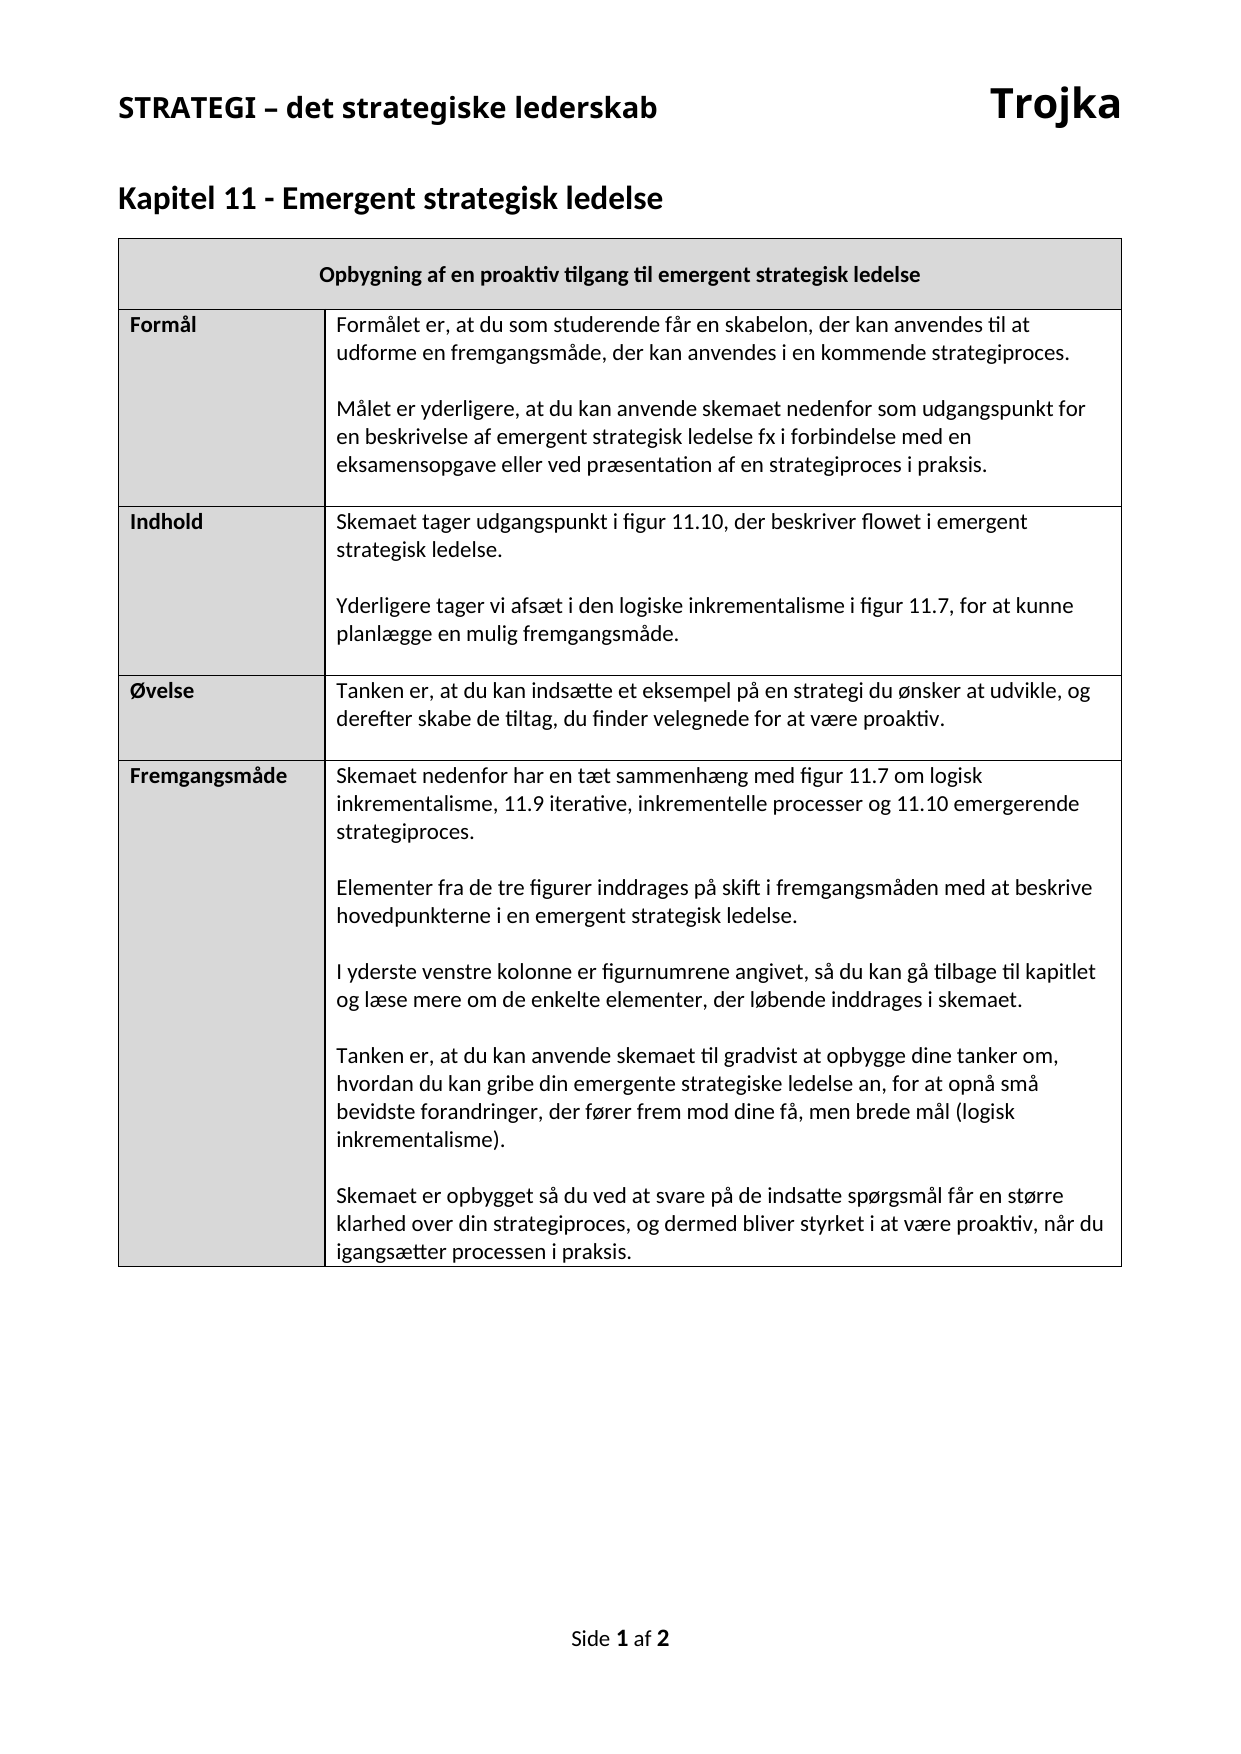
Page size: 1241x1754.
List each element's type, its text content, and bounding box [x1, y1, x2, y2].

table_cell Fremgangsmåde [119, 761, 324, 1266]
table_header Opbygning af en proaktiv tilgang til emergent strategisk ledelse [119, 239, 1121, 309]
table_cell Øvelse [119, 676, 324, 760]
table_cell Skemaet nedenfor har en tæt sammenhæng med figur 11.7 om logisk inkrementalisme, 11.9 iterative, inkrementelle processer og 11.10 emergerende strategiproces. Elementer fra de tre figurer inddrages på skift i fremgangsmåden med at beskrive hovedpunkterne i en emergent strategisk ledelse. I yderste venstre kolonne er figurnumrene angivet, så du kan gå tilbage til kapitlet og læse mere om de enkelte elementer, der løbende inddrages i skemaet. Tanken er, at du kan anvende skemaet til gradvist at opbygge dine tanker om, hvordan du kan gribe din emergente strategiske ledelse an, for at opnå små bevidste forandringer, der fører frem mod dine få, men brede mål (logisk inkrementalisme). Skemaet er opbygget så du ved at svare på de indsatte spørgsmål får en større klarhed over din strategiproces, og dermed bliver styrket i at være proaktiv, når du igangsætter processen i praksis. [326, 761, 1121, 1266]
table_cell Tanken er, at du kan indsætte et eksempel på en strategi du ønsker at udvikle, og derefter skabe de tiltag, du finder velegnede for at være proaktiv. [326, 676, 1121, 760]
text Kapitel 11 - Emergent strategisk ledelse [118, 177, 1122, 218]
table_cell Skemaet tager udgangspunkt i figur 11.10, der beskriver flowet i emergent strategisk ledelse. Yderligere tager vi afsæt i den logiske inkrementalisme i figur 11.7, for at kunne planlægge en mulig fremgangsmåde. [326, 507, 1121, 675]
table_cell Formål [119, 310, 324, 506]
table_cell Formålet er, at du som studerende får en skabelon, der kan anvendes til at udforme en fremgangsmåde, der kan anvendes i en kommende strategiproces. Målet er yderligere, at du kan anvende skemaet nedenfor som udgangspunkt for en beskrivelse af emergent strategisk ledelse fx i forbindelse med en eksamensopgave eller ved præsentation af en strategiproces i praksis. [326, 310, 1121, 506]
table_cell Indhold [119, 507, 324, 675]
